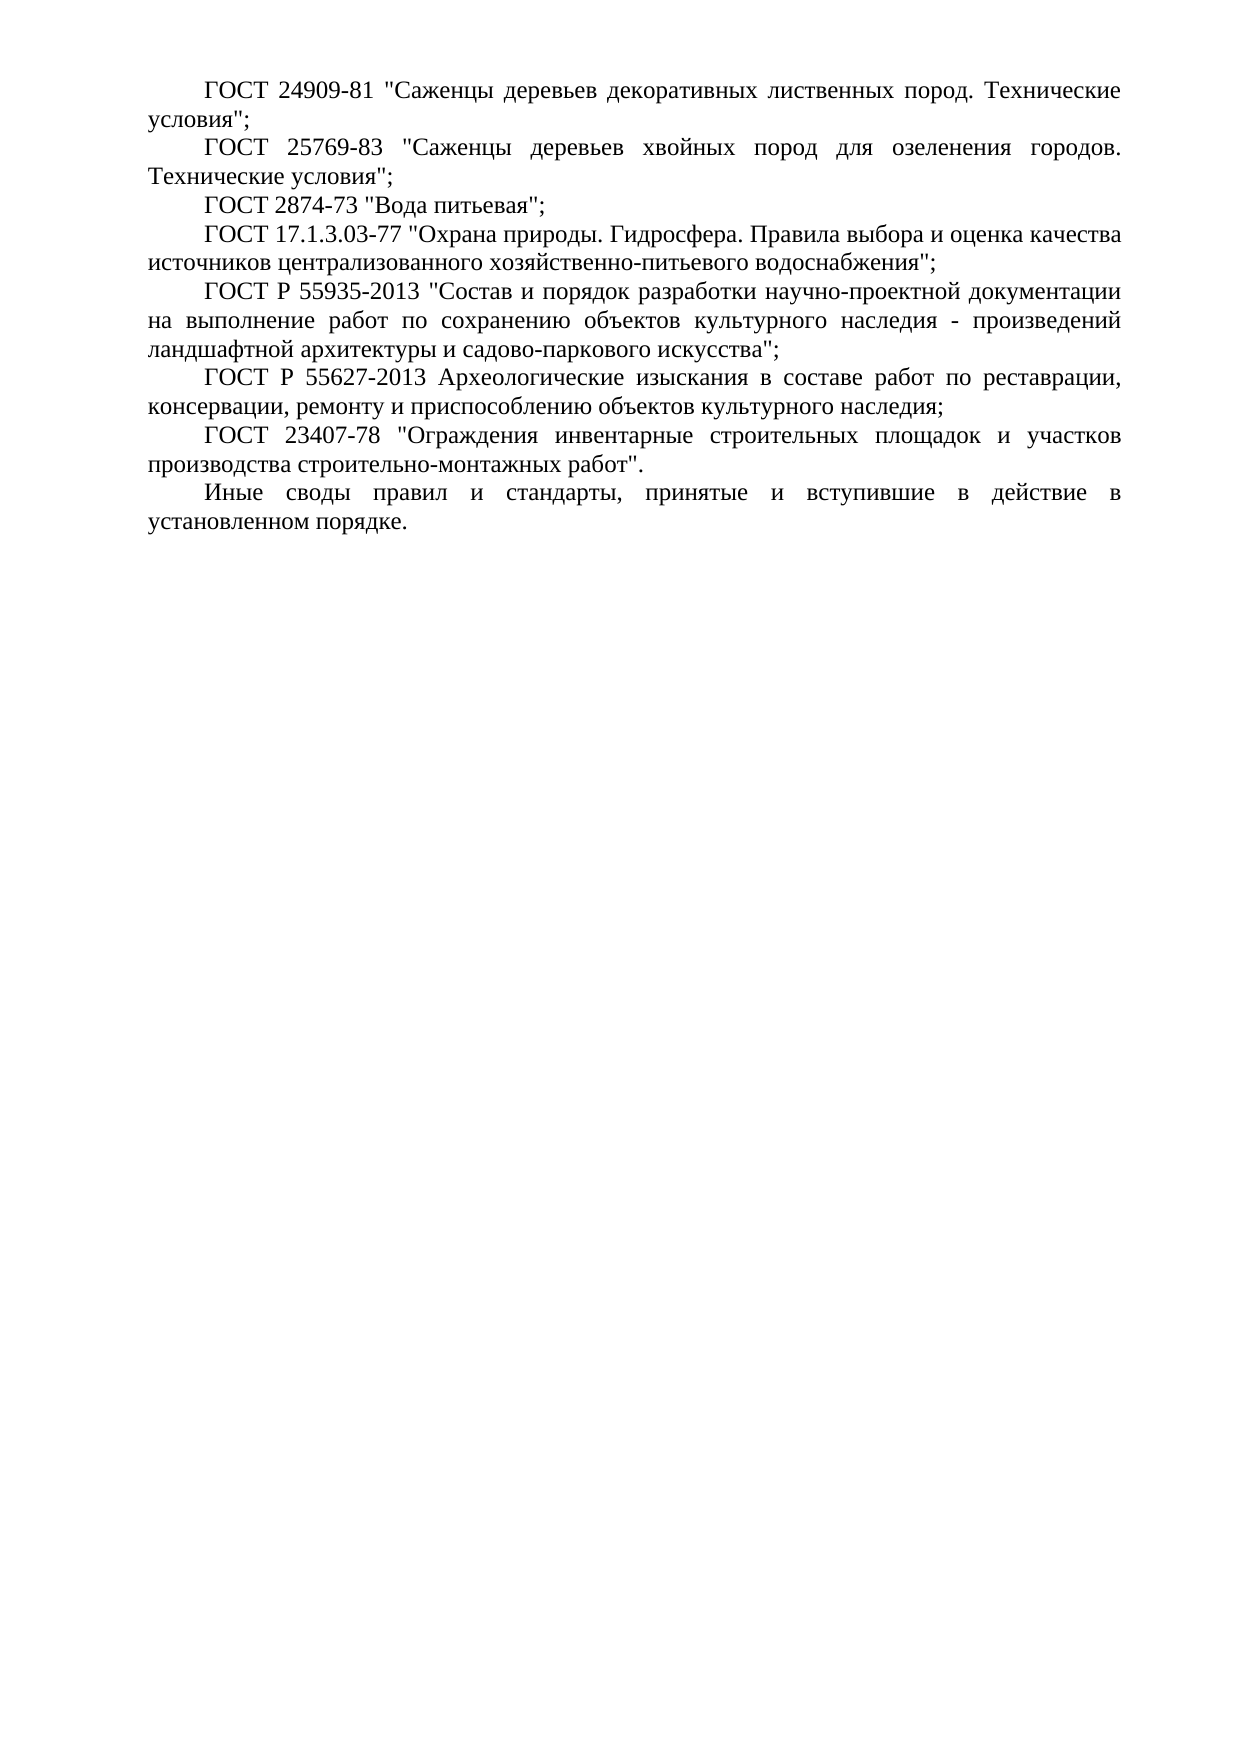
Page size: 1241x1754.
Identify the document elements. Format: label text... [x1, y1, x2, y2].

text ГОСТ 25769-83 "Саженцы деревьев хвойных пород для озеленения городов. Технические условия"; [148, 132, 1122, 190]
text ГОСТ Р 55627-2013 Археологические изыскания в составе работ по реставрации, консервации, ремонту и приспособлению объектов культурного наследия; [148, 362, 1122, 420]
text ГОСТ 17.1.3.03-77 "Охрана природы. Гидросфера. Правила выбора и оценка качества источников централизованного хозяйственно-питьевого водоснабжения"; [148, 219, 1122, 276]
text ГОСТ 24909-81 "Саженцы деревьев декоративных лиственных пород. Технические условия"; [148, 75, 1122, 132]
text Иные своды правил и стандарты, принятые и вступившие в действие в установленном порядке. [148, 477, 1122, 535]
text ГОСТ 23407-78 "Ограждения инвентарные строительных площадок и участков производства строительно-монтажных работ". [148, 420, 1122, 477]
text ГОСТ Р 55935-2013 "Состав и порядок разработки научно-проектной документации на выполнение работ по сохранению объектов культурного наследия - произведений ландшафтной архитектуры и садово-паркового искусства"; [148, 276, 1122, 362]
text ГОСТ 2874-73 "Вода питьевая"; [148, 190, 1122, 219]
